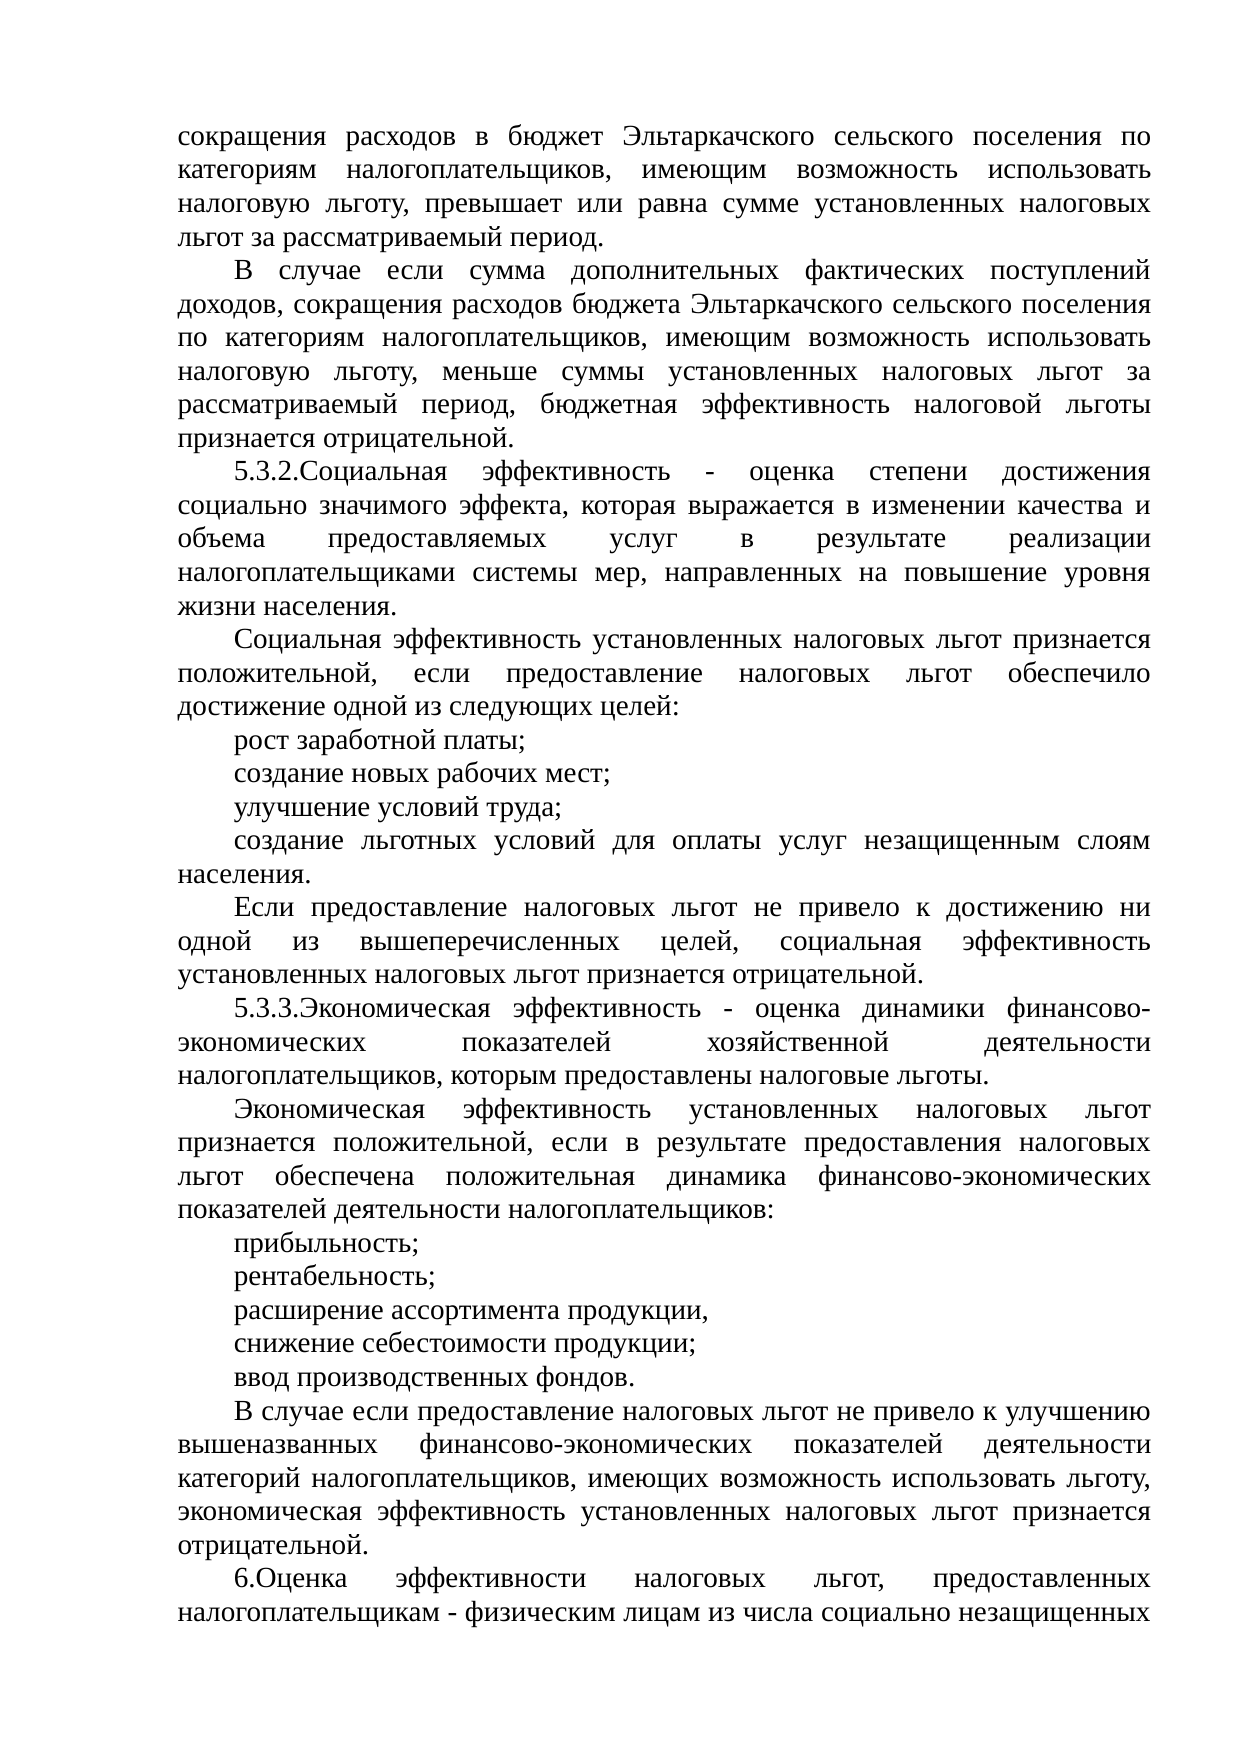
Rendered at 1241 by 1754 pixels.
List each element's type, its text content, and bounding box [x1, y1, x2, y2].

text расширение ассортимента продукции, [177, 1292, 1152, 1326]
text Если предоставление налоговых льгот не привело к достижению ни одной из вышеперечисленных целей, социальная эффективность установленных налоговых льгот признается отрицательной. [177, 889, 1152, 990]
text В случае если сумма дополнительных фактических поступлений доходов, сокращения расходов бюджета Эльтаркачского сельского поселения по категориям налогоплательщиков, имеющим возможность использовать налоговую льготу, меньше суммы установленных налоговых льгот за рассматриваемый период, бюджетная эффективность налоговой льготы признается отрицательной. [177, 252, 1152, 453]
text улучшение условий труда; [177, 789, 1152, 822]
text создание льготных условий для оплаты услуг незащищенным слоям населения. [177, 822, 1152, 889]
text создание новых рабочих мест; [177, 755, 1152, 789]
text ввод производственных фондов. [177, 1359, 1152, 1393]
text Социальная эффективность установленных налоговых льгот признается положительной, если предоставление налоговых льгот обеспечило достижение одной из следующих целей: [177, 621, 1152, 722]
text Экономическая эффективность установленных налоговых льгот признается положительной, если в результате предоставления налоговых льгот обеспечена положительная динамика финансово-экономических показателей деятельности налогоплательщиков: [177, 1091, 1152, 1225]
text прибыльность; [177, 1225, 1152, 1258]
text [177, 118, 1152, 252]
text рост заработной платы; [177, 722, 1152, 755]
text рентабельность; [177, 1258, 1152, 1292]
text 5.3.3.Экономическая эффективность - оценка динамики финансово-экономических показателей хозяйственной деятельности налогоплательщиков, которым предоставлены налоговые льготы. [177, 990, 1152, 1091]
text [177, 1560, 1152, 1627]
text В случае если предоставление налоговых льгот не привело к улучшению вышеназванных финансово-экономических показателей деятельности категорий налогоплательщиков, имеющих возможность использовать льготу, экономическая эффективность установленных налоговых льгот признается отрицательной. [177, 1393, 1152, 1560]
text 5.3.2.Социальная эффективность - оценка степени достижения социально значимого эффекта, которая выражается в изменении качества и объема предоставляемых услуг в результате реализации налогоплательщиками системы мер, направленных на повышение уровня жизни населения. [177, 453, 1152, 621]
text снижение себестоимости продукции; [177, 1326, 1152, 1359]
